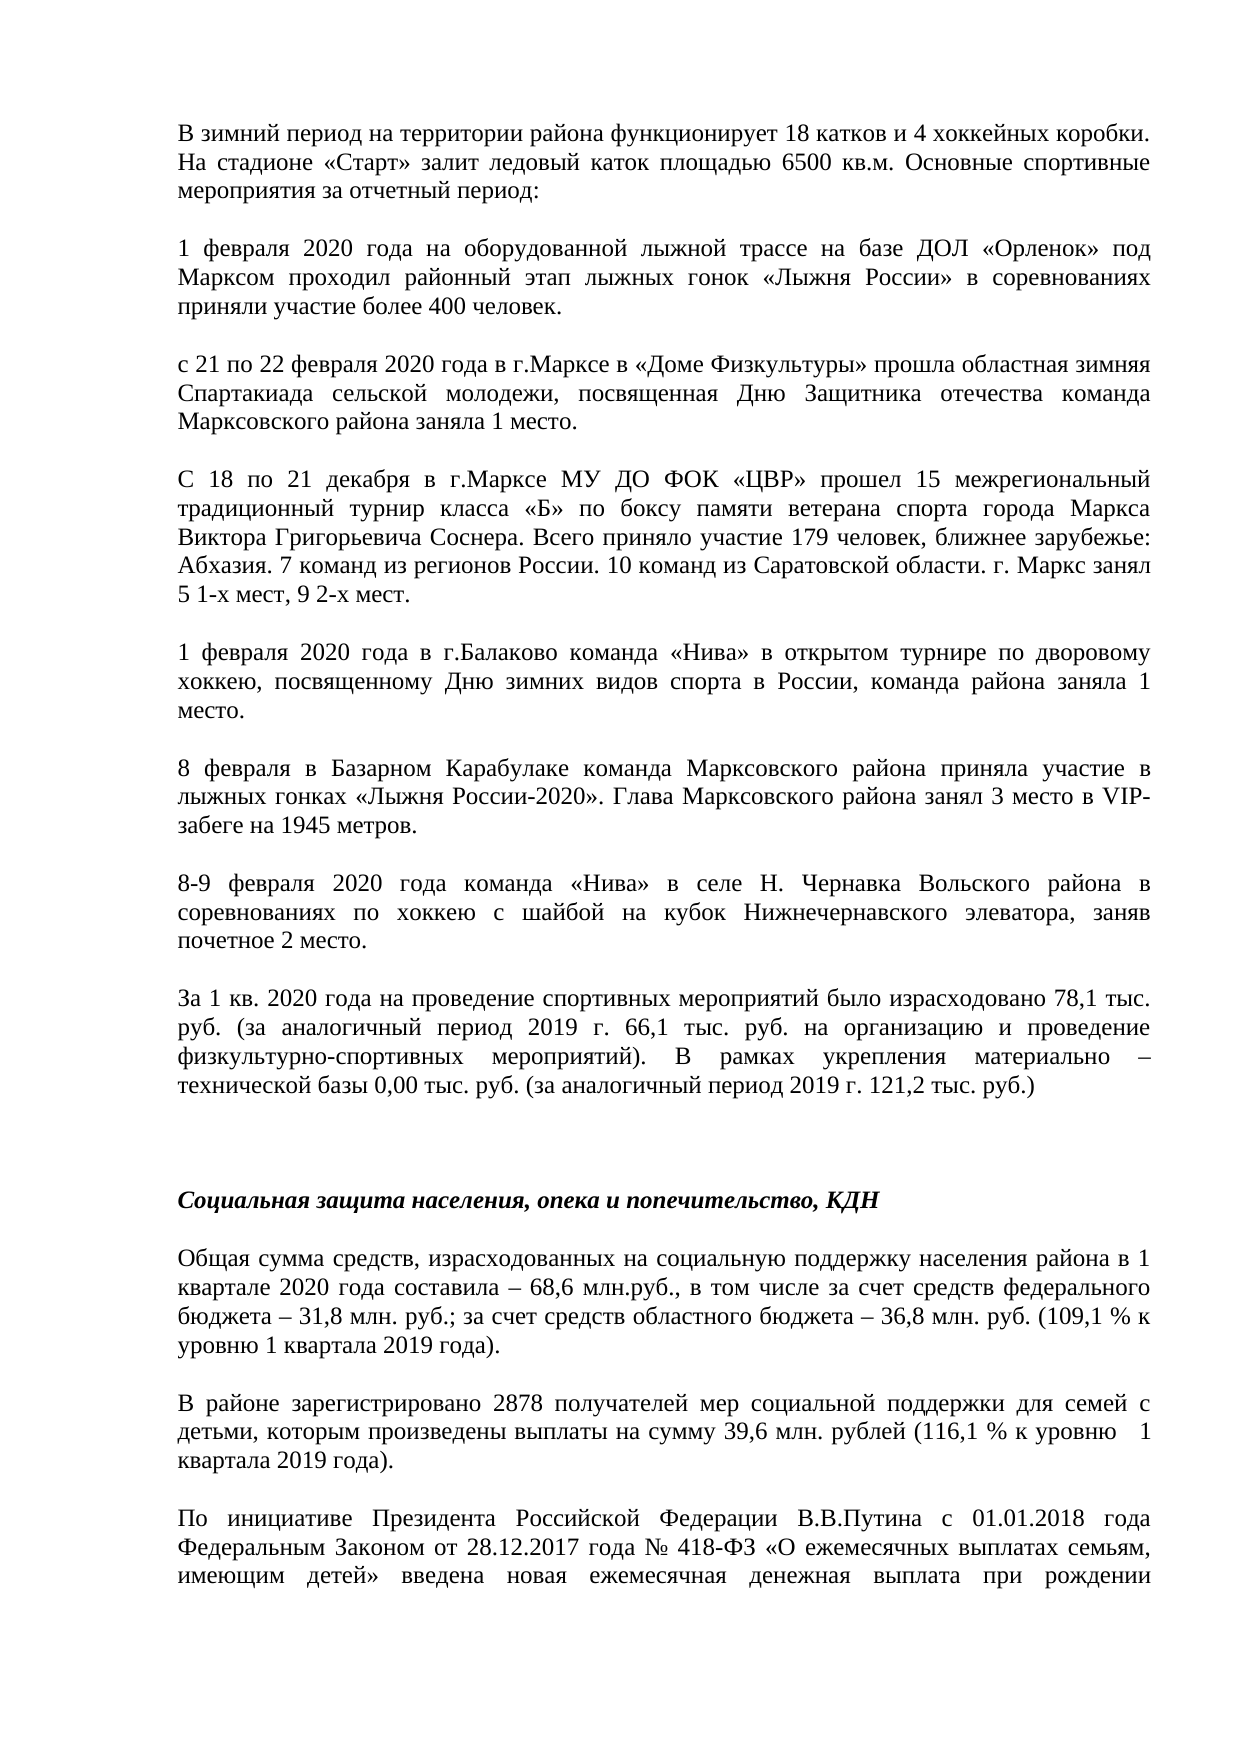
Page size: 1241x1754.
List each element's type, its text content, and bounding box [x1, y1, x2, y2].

text Общая сумма средств, израсходованных на социальную поддержку населения района в 1 квартале 2020 года составила – 68,6 млн.руб., в том числе за счет средств федерального бюджета – 31,8 млн. руб.; за счет средств областного бюджета – 36,8 млн. руб. (109,1 % к уровню 1 квартала 2019 года). [177, 1243, 1152, 1358]
text Социальная защита населения, опека и попечительство, КДН [177, 1186, 1152, 1214]
text 1 февраля 2020 года в г.Балаково команда «Нива» в открытом турнире по дворовому хоккею, посвященному Дню зимних видов спорта в России, команда района заняла 1 место. [177, 637, 1152, 723]
text 1 февраля 2020 года на оборудованной лыжной трассе на базе ДОЛ «Орленок» под Марксом проходил районный этап лыжных гонок «Лыжня России» в соревнованиях приняли участие более 400 человек. [177, 233, 1152, 320]
text С 18 по 21 декабря в г.Марксе МУ ДО ФОК «ЦВР» прошел 15 межрегиональный традиционный турнир класса «Б» по боксу памяти ветерана спорта города Маркса Виктора Григорьевича Соснера. Всего приняло участие 179 человек, ближнее зарубежье: Абхазия. 7 команд из регионов России. 10 команд из Саратовской области. г. Маркс занял 5 1-х мест, 9 2-х мест. [177, 464, 1152, 608]
text 8-9 февраля 2020 года команда «Нива» в селе Н. Чернавка Вольского района в соревнованиях по хоккею с шайбой на кубок Нижнечернавского элеватора, заняв почетное 2 место. [177, 868, 1152, 954]
text 8 февраля в Базарном Карабулаке команда Марксовского района приняла участие в лыжных гонках «Лыжня России-2020». Глава Марксовского района занял 3 место в VIP- забеге на 1945 метров. [177, 753, 1152, 839]
text В районе зарегистрировано 2878 получателей мер социальной поддержки для семей с детьми, которым произведены выплаты на сумму 39,6 млн. рублей (116,1 % к уровню 1 квартала 2019 года). [177, 1388, 1152, 1474]
text За 1 кв. 2020 года на проведение спортивных мероприятий было израсходовано 78,1 тыс. руб. (за аналогичный период 2019 г. 66,1 тыс. руб. на организацию и проведение физкультурно-спортивных мероприятий). В рамках укрепления материально – технической базы 0,00 тыс. руб. (за аналогичный период 2019 г. 121,2 тыс. руб.) [177, 983, 1152, 1098]
text В зимний период на территории района функционирует 18 катков и 4 хоккейных коробки. На стадионе «Старт» залит ледовый каток площадью 6500 кв.м. Основные спортивные мероприятия за отчетный период: [177, 118, 1152, 204]
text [177, 1503, 1152, 1589]
text с 21 по 22 февраля 2020 года в г.Марксе в «Доме Физкультуры» прошла областная зимняя Спартакиада сельской молодежи, посвященная Дню Защитника отечества команда Марксовского района заняла 1 место. [177, 349, 1152, 435]
